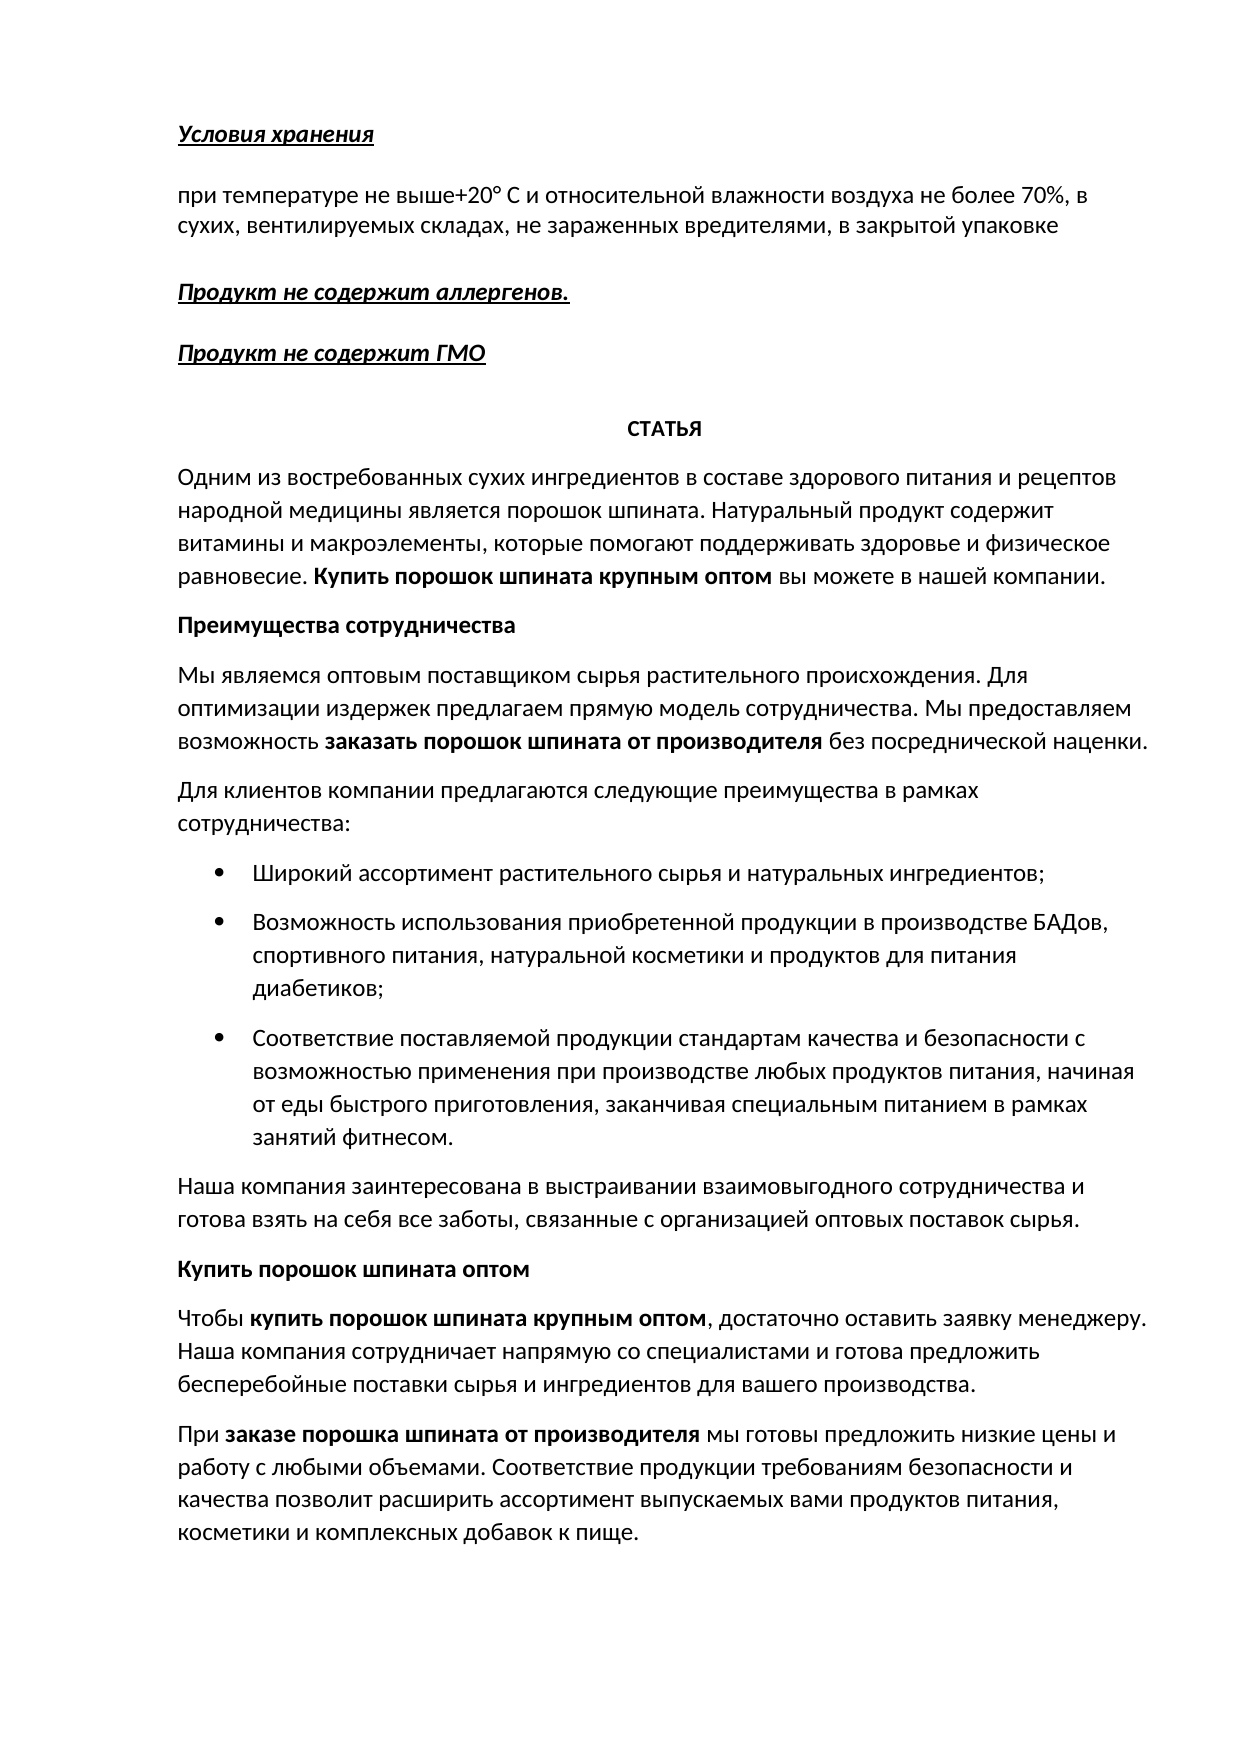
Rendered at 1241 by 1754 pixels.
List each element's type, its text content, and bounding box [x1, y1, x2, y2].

text Мы являемся оптовым поставщиком сырья растительного происхождения. Для оптимизации издержек предлагаем прямую модель сотрудничества. Мы предоставляем возможность заказать порошок шпината от производителя без посреднической наценки. [177, 659, 1152, 755]
list Широкий ассортимент растительного сырья и натуральных ингредиентов; [215, 857, 1152, 887]
text Наша компания заинтересована в выстраивании взаимовыгодного сотрудничества и готова взять на себя все заботы, связанные с организацией оптовых поставок сырья. [177, 1170, 1152, 1234]
text СТАТЬЯ [177, 414, 1152, 442]
text Одним из востребованных сухих ингредиентов в составе здорового питания и рецептов народной медицины является порошок шпината. Натуральный продукт содержит витамины и макроэлементы, которые помогают поддерживать здоровье и физическое равновесие. Купить порошок шпината крупным оптом вы можете в нашей компании. [177, 461, 1152, 590]
text Для клиентов компании предлагаются следующие преимущества в рамках сотрудничества: [177, 774, 1152, 838]
list Соответствие поставляемой продукции стандартам качества и безопасности с возможностью применения при производстве любых продуктов питания, начиная от еды быстрого приготовления, заканчивая специальным питанием в рамках занятий фитнесом. [215, 1022, 1152, 1151]
text Преимущества сотрудничества [177, 609, 1152, 640]
text Условия хранения [177, 118, 1152, 149]
text при температуре не выше+20° С и относительной влажности воздуха не более 70%, в сухих, вентилируемых складах, не зараженных вредителями, в закрытой упаковке [177, 179, 1152, 240]
text Купить порошок шпината оптом [177, 1253, 1152, 1283]
text Продукт не содержит аллергенов. [177, 276, 1152, 306]
text При заказе порошка шпината от производителя мы готовы предложить низкие цены и работу с любыми объемами. Соответствие продукции требованиям безопасности и качества позволит расширить ассортимент выпускаемых вами продуктов питания, косметики и комплексных добавок к пище. [177, 1418, 1152, 1547]
text Продукт не содержит ГМО [177, 337, 1152, 367]
text Чтобы купить порошок шпината крупным оптом, достаточно оставить заявку менеджеру. Наша компания сотрудничает напрямую со специалистами и готова предложить бесперебойные поставки сырья и ингредиентов для вашего производства. [177, 1302, 1152, 1399]
list Возможность использования приобретенной продукции в производстве БАДов, спортивного питания, натуральной косметики и продуктов для питания диабетиков; [215, 907, 1152, 1003]
